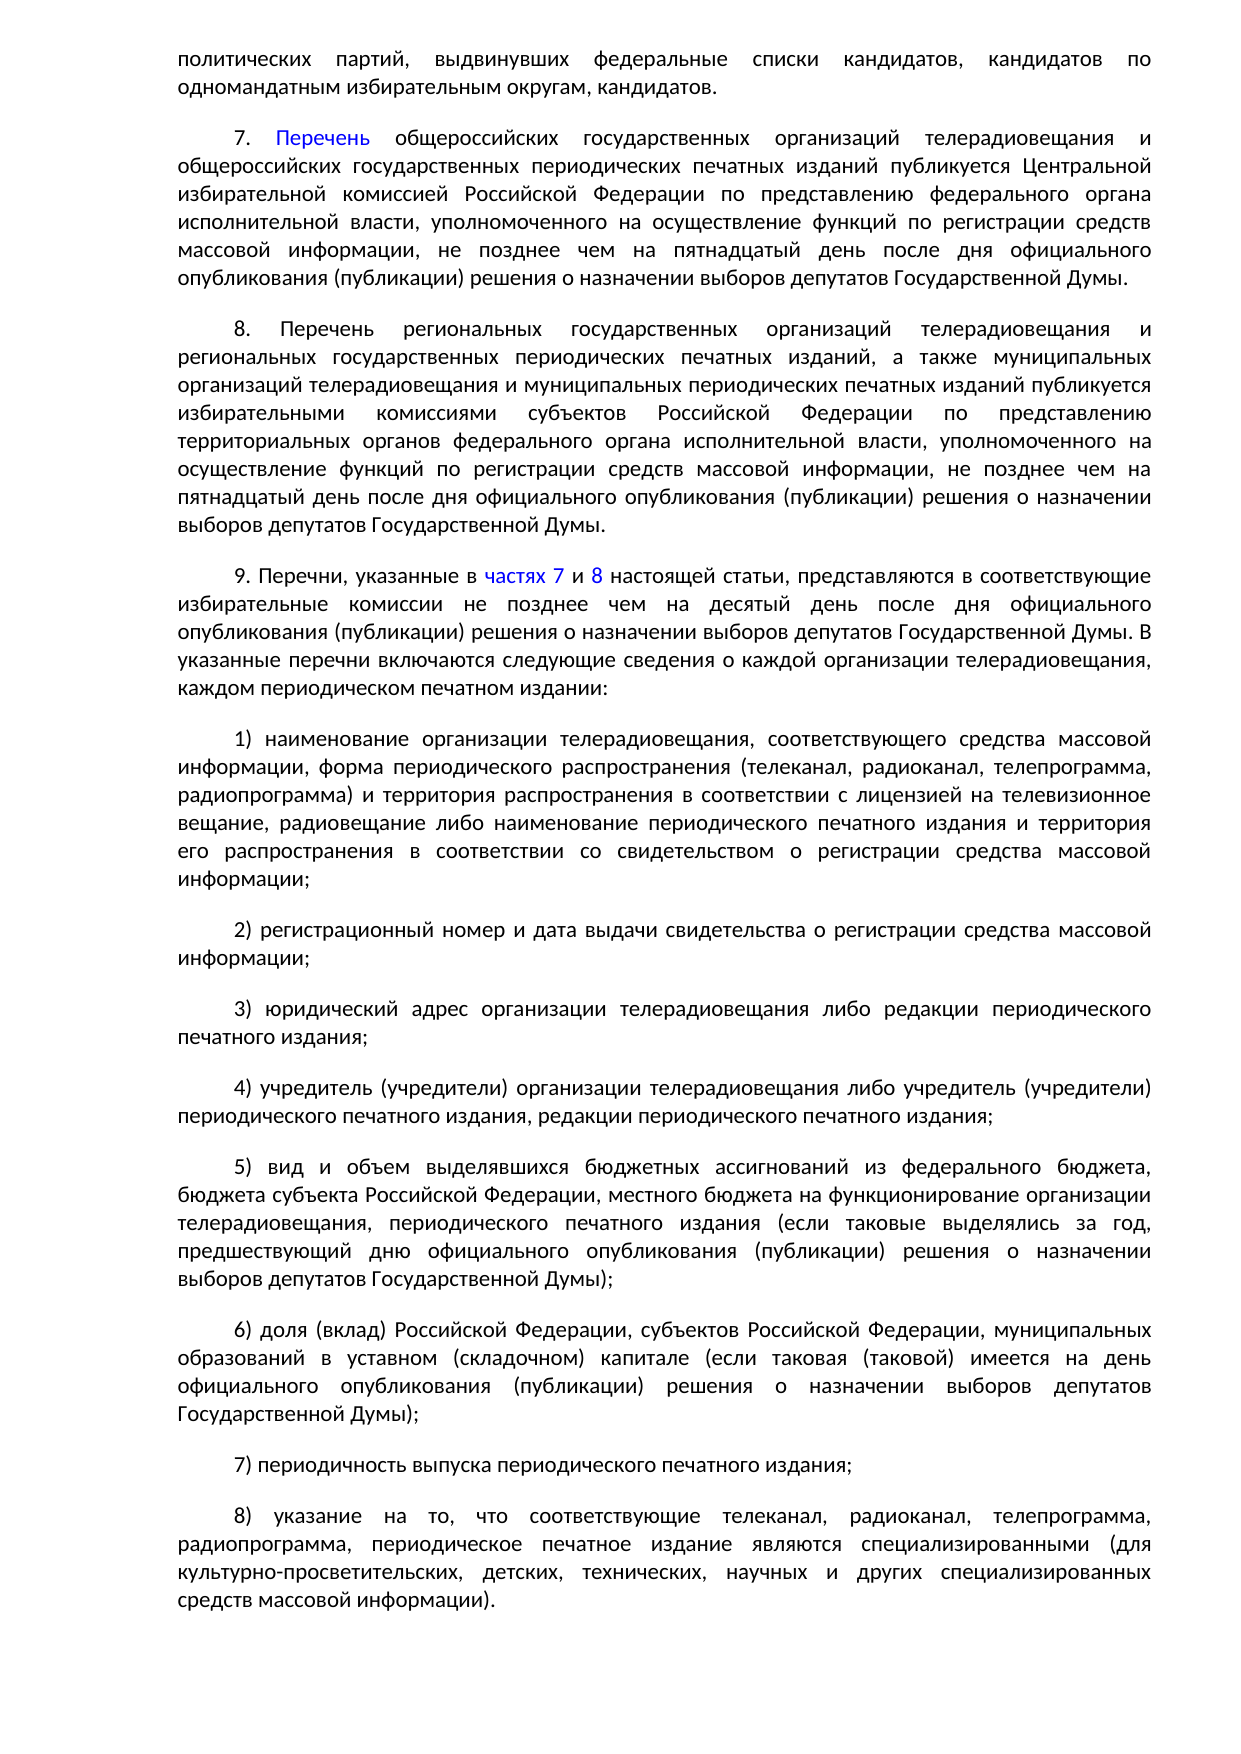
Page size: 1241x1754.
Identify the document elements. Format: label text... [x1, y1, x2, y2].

text 9. Перечни, указанные в частях 7 и 8 настоящей статьи, представляются в соответствующие избирательные комиссии не позднее чем на десятый день после дня официального опубликования (публикации) решения о назначении выборов депутатов Государственной Думы. В указанные перечни включаются следующие сведения о каждой организации телерадиовещания, каждом периодическом печатном издании: [177, 561, 1152, 702]
text 8) указание на то, что соответствующие телеканал, радиоканал, телепрограмма, радиопрограмма, периодическое печатное издание являются специализированными (для культурно-просветительских, детских, технических, научных и других специализированных средств массовой информации). [177, 1501, 1152, 1613]
text 7. Перечень общероссийских государственных организаций телерадиовещания и общероссийских государственных периодических печатных изданий публикуется Центральной избирательной комиссией Российской Федерации по представлению федерального органа исполнительной власти, уполномоченного на осуществление функций по регистрации средств массовой информации, не позднее чем на пятнадцатый день после дня официального опубликования (публикации) решения о назначении выборов депутатов Государственной Думы. [177, 123, 1152, 291]
text 1) наименование организации телерадиовещания, соответствующего средства массовой информации, форма периодического распространения (телеканал, радиоканал, телепрограмма, радиопрограмма) и территория распространения в соответствии с лицензией на телевизионное вещание, радиовещание либо наименование периодического печатного издания и территория его распространения в соответствии со свидетельством о регистрации средства массовой информации; [177, 724, 1152, 893]
text 2) регистрационный номер и дата выдачи свидетельства о регистрации средства массовой информации; [177, 916, 1152, 972]
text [177, 44, 1152, 100]
text 3) юридический адрес организации телерадиовещания либо редакции периодического печатного издания; [177, 994, 1152, 1051]
text 5) вид и объем выделявшихся бюджетных ассигнований из федерального бюджета, бюджета субъекта Российской Федерации, местного бюджета на функционирование организации телерадиовещания, периодического печатного издания (если таковые выделялись за год, предшествующий дню официального опубликования (публикации) решения о назначении выборов депутатов Государственной Думы); [177, 1152, 1152, 1292]
text 4) учредитель (учредители) организации телерадиовещания либо учредитель (учредители) периодического печатного издания, редакции периодического печатного издания; [177, 1073, 1152, 1129]
text 8. Перечень региональных государственных организаций телерадиовещания и региональных государственных периодических печатных изданий, а также муниципальных организаций телерадиовещания и муниципальных периодических печатных изданий публикуется избирательными комиссиями субъектов Российской Федерации по представлению территориальных органов федерального органа исполнительной власти, уполномоченного на осуществление функций по регистрации средств массовой информации, не позднее чем на пятнадцатый день после дня официального опубликования (публикации) решения о назначении выборов депутатов Государственной Думы. [177, 314, 1152, 538]
text 7) периодичность выпуска периодического печатного издания; [177, 1450, 1152, 1478]
text 6) доля (вклад) Российской Федерации, субъектов Российской Федерации, муниципальных образований в уставном (складочном) капитале (если таковая (таковой) имеется на день официального опубликования (публикации) решения о назначении выборов депутатов Государственной Думы); [177, 1315, 1152, 1427]
